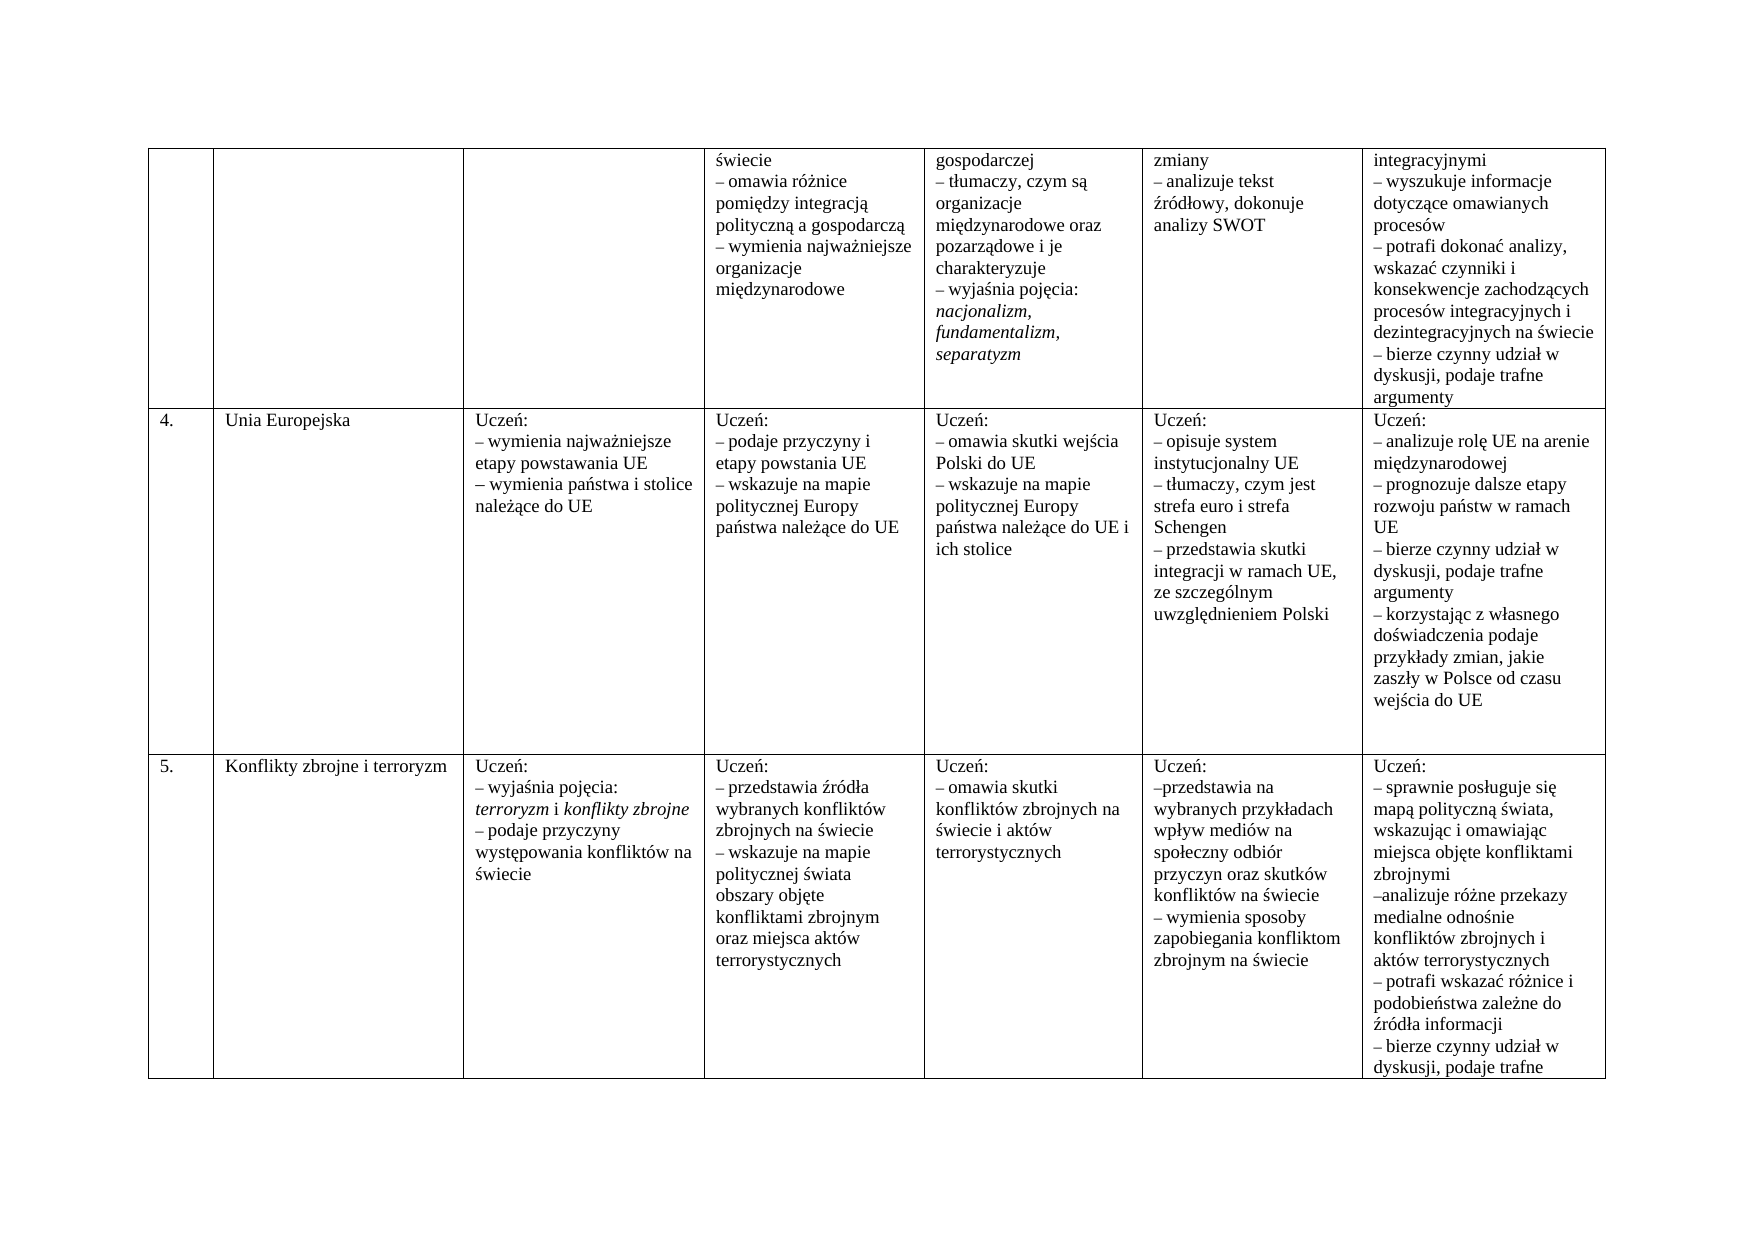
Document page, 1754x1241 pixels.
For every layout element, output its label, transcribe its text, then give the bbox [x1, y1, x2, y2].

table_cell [1143, 755, 1362, 1078]
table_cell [1363, 149, 1605, 407]
table_cell Uczeń: ‒ wymienia najważniejsze etapy powstawania UE ‒ wymienia państwa i stolice należące do UE [464, 409, 704, 753]
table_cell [1143, 149, 1362, 407]
table_cell Uczeń: ‒ analizuje rolę UE na arenie międzynarodowej ‒ prognozuje dalsze etapy rozwoju państw w ramach UE ‒ bierze czynny udział w dyskusji, podaje trafne argumenty ‒ korzystając z własnego doświadczenia podaje przykłady zmian, jakie zaszły w Polsce od czasu wejścia do UE [1363, 409, 1605, 753]
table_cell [214, 149, 463, 407]
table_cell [464, 149, 704, 407]
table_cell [925, 149, 1142, 407]
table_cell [705, 755, 924, 1078]
table_cell 4. [149, 409, 213, 753]
table_cell Unia Europejska [214, 409, 463, 753]
table_cell Uczeń: ‒ opisuje system instytucjonalny UE ‒ tłumaczy, czym jest strefa euro i strefa Schengen ‒ przedstawia skutki integracji w ramach UE, ze szczególnym uwzględnieniem Polski [1143, 409, 1362, 753]
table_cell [464, 755, 704, 1078]
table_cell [214, 755, 463, 1078]
table_cell 5. [149, 755, 213, 1078]
table_cell 3. [149, 149, 213, 407]
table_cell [925, 755, 1142, 1078]
table_cell Uczeń: ‒ podaje przyczyny i etapy powstania UE ‒ wskazuje na mapie politycznej Europy państwa należące do UE [705, 409, 924, 753]
table_cell Uczeń: ‒ omawia skutki wejścia Polski do UE ‒ wskazuje na mapie politycznej Europy państwa należące do UE i ich stolice [925, 409, 1142, 753]
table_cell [705, 149, 924, 407]
